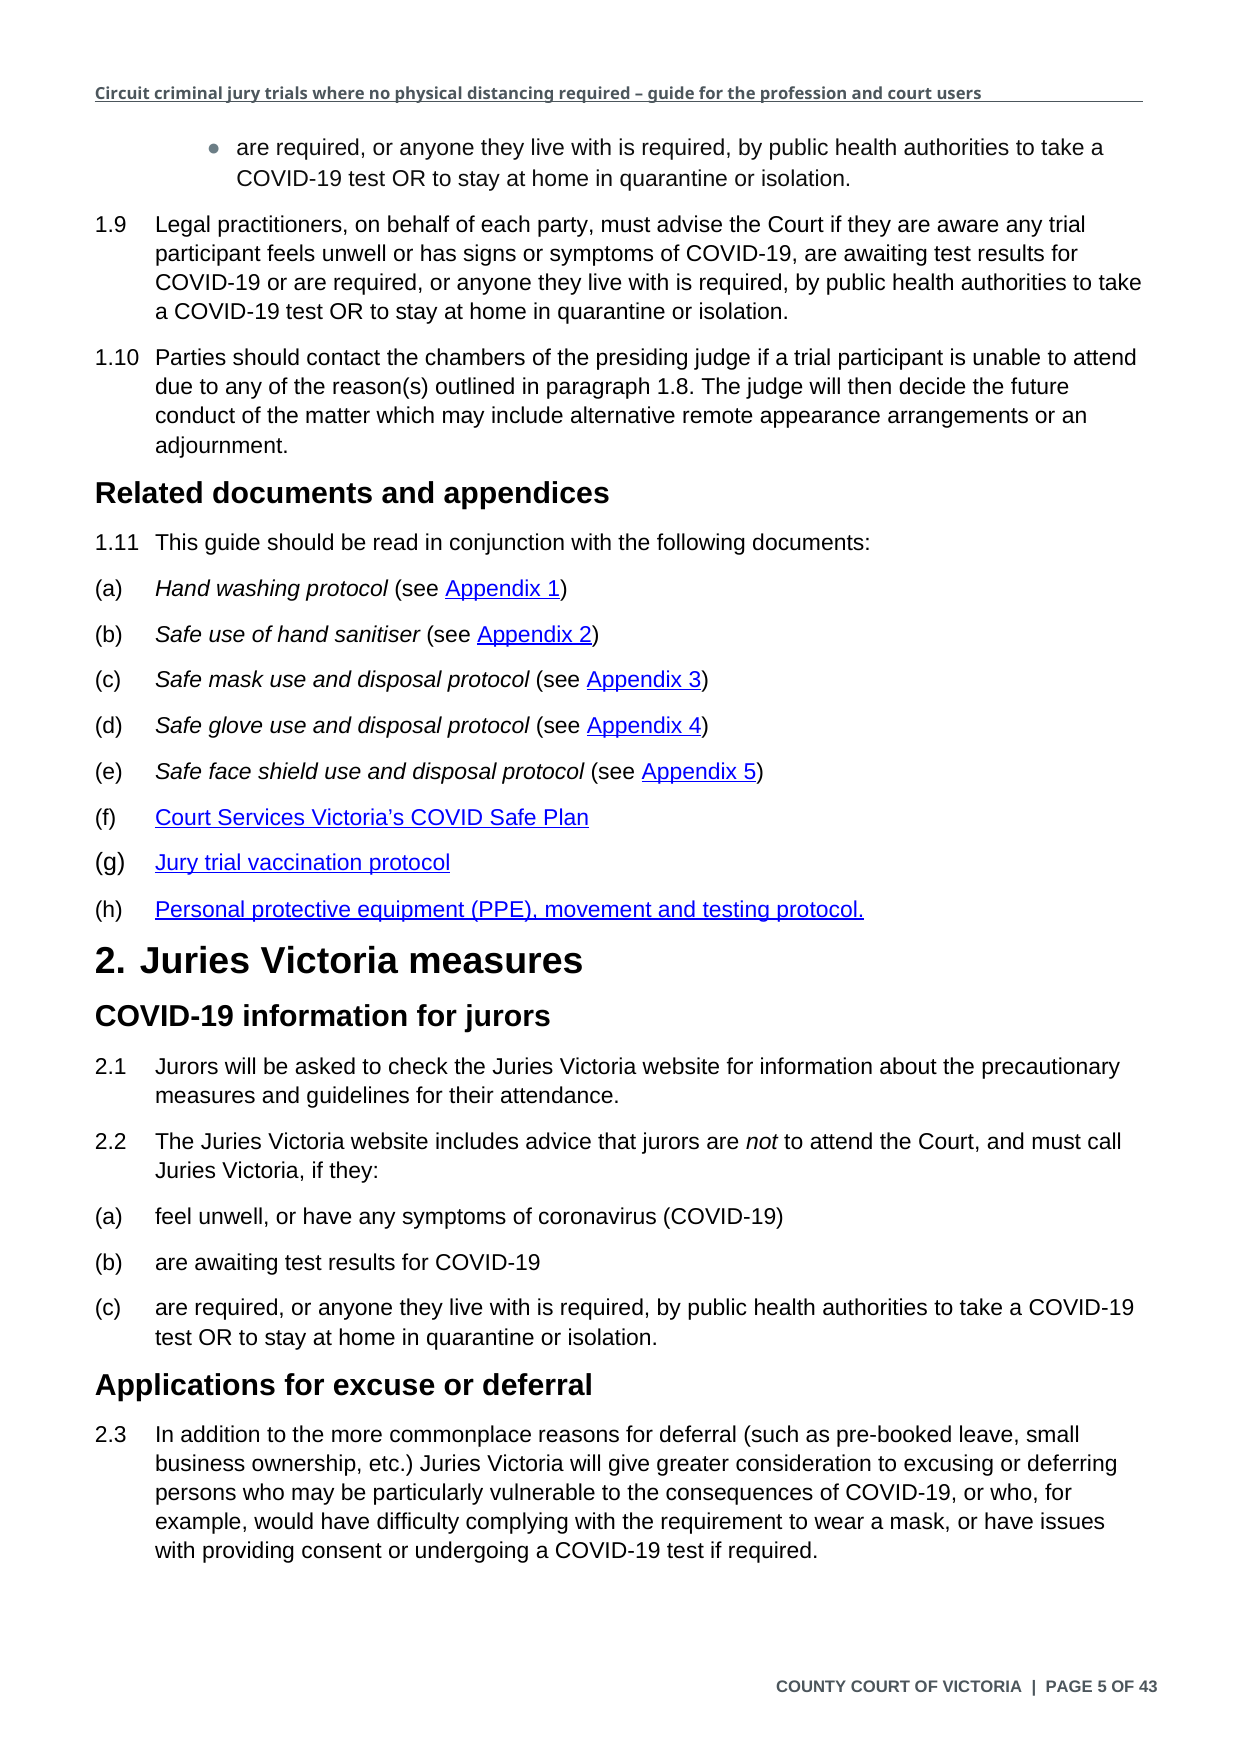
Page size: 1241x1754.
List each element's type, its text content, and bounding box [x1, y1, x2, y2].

list are required, or anyone they live with is required, by public health authorities to take a COVID-19 test OR to stay at home in quarantine or isolation. [207, 133, 1146, 191]
list are required, or anyone they live with is required, by public health authorities to take a COVID-19 test OR to stay at home in quarantine or isolation. [94, 1291, 1146, 1350]
list Jury trial vaccination protocol [94, 847, 1146, 876]
subtitle COVID-19 information for jurors [94, 998, 1146, 1033]
list are awaiting test results for COVID-19 [94, 1246, 1146, 1275]
text Legal practitioners, on behalf of each party, must advise the Court if they are aware any trial participant feels unwell or has signs or symptoms of COVID-19, are awaiting test results for COVID-19 or are required, or anyone they live with is required, by public health authorities to take a COVID-19 test OR to stay at home in quarantine or isolation. [94, 208, 1146, 324]
subtitle Applications for excuse or deferral [94, 1366, 1146, 1401]
text In addition to the more commonplace reasons for deferral (such as pre-booked leave, small business ownership, etc.) Juries Victoria will give greater consideration to excusing or deferring persons who may be particularly vulnerable to the consequences of COVID-19, or who, for example, would have difficulty complying with the requirement to wear a mask, or have issues with providing consent or undergoing a COVID-19 test if required. [94, 1418, 1146, 1564]
text Jurors will be asked to check the Juries Victoria website for information about the precautionary measures and guidelines for their attendance. [94, 1050, 1146, 1108]
text The Juries Victoria website includes advice that jurors are not to attend the Court, and must call Juries Victoria, if they: [94, 1125, 1146, 1183]
text This guide should be read in conjunction with the following documents: [94, 526, 1146, 555]
list Safe mask use and disposal protocol (see Appendix 3) [94, 663, 1146, 693]
subtitle Related documents and appendices [94, 474, 1146, 509]
list Safe face shield use and disposal protocol (see Appendix 5) [94, 755, 1146, 784]
text Parties should contact the chambers of the presiding judge if a trial participant is unable to attend due to any of the reason(s) outlined in paragraph 1.8. The judge will then decide the future conduct of the matter which may include alternative remote appearance arrangements or an adjournment. [94, 341, 1146, 458]
list Safe glove use and disposal protocol (see Appendix 4) [94, 709, 1146, 738]
list Personal protective equipment (PPE), movement and testing protocol. [94, 893, 1146, 922]
list Hand washing protocol (see Appendix 1) [94, 572, 1146, 601]
subtitle Juries Victoria measures [94, 938, 1146, 982]
list feel unwell, or have any symptoms of coronavirus (COVID-19) [94, 1200, 1146, 1229]
list Court Services Victoria’s COVID Safe Plan [94, 801, 1146, 830]
list Safe use of hand sanitiser (see Appendix 2) [94, 618, 1146, 647]
